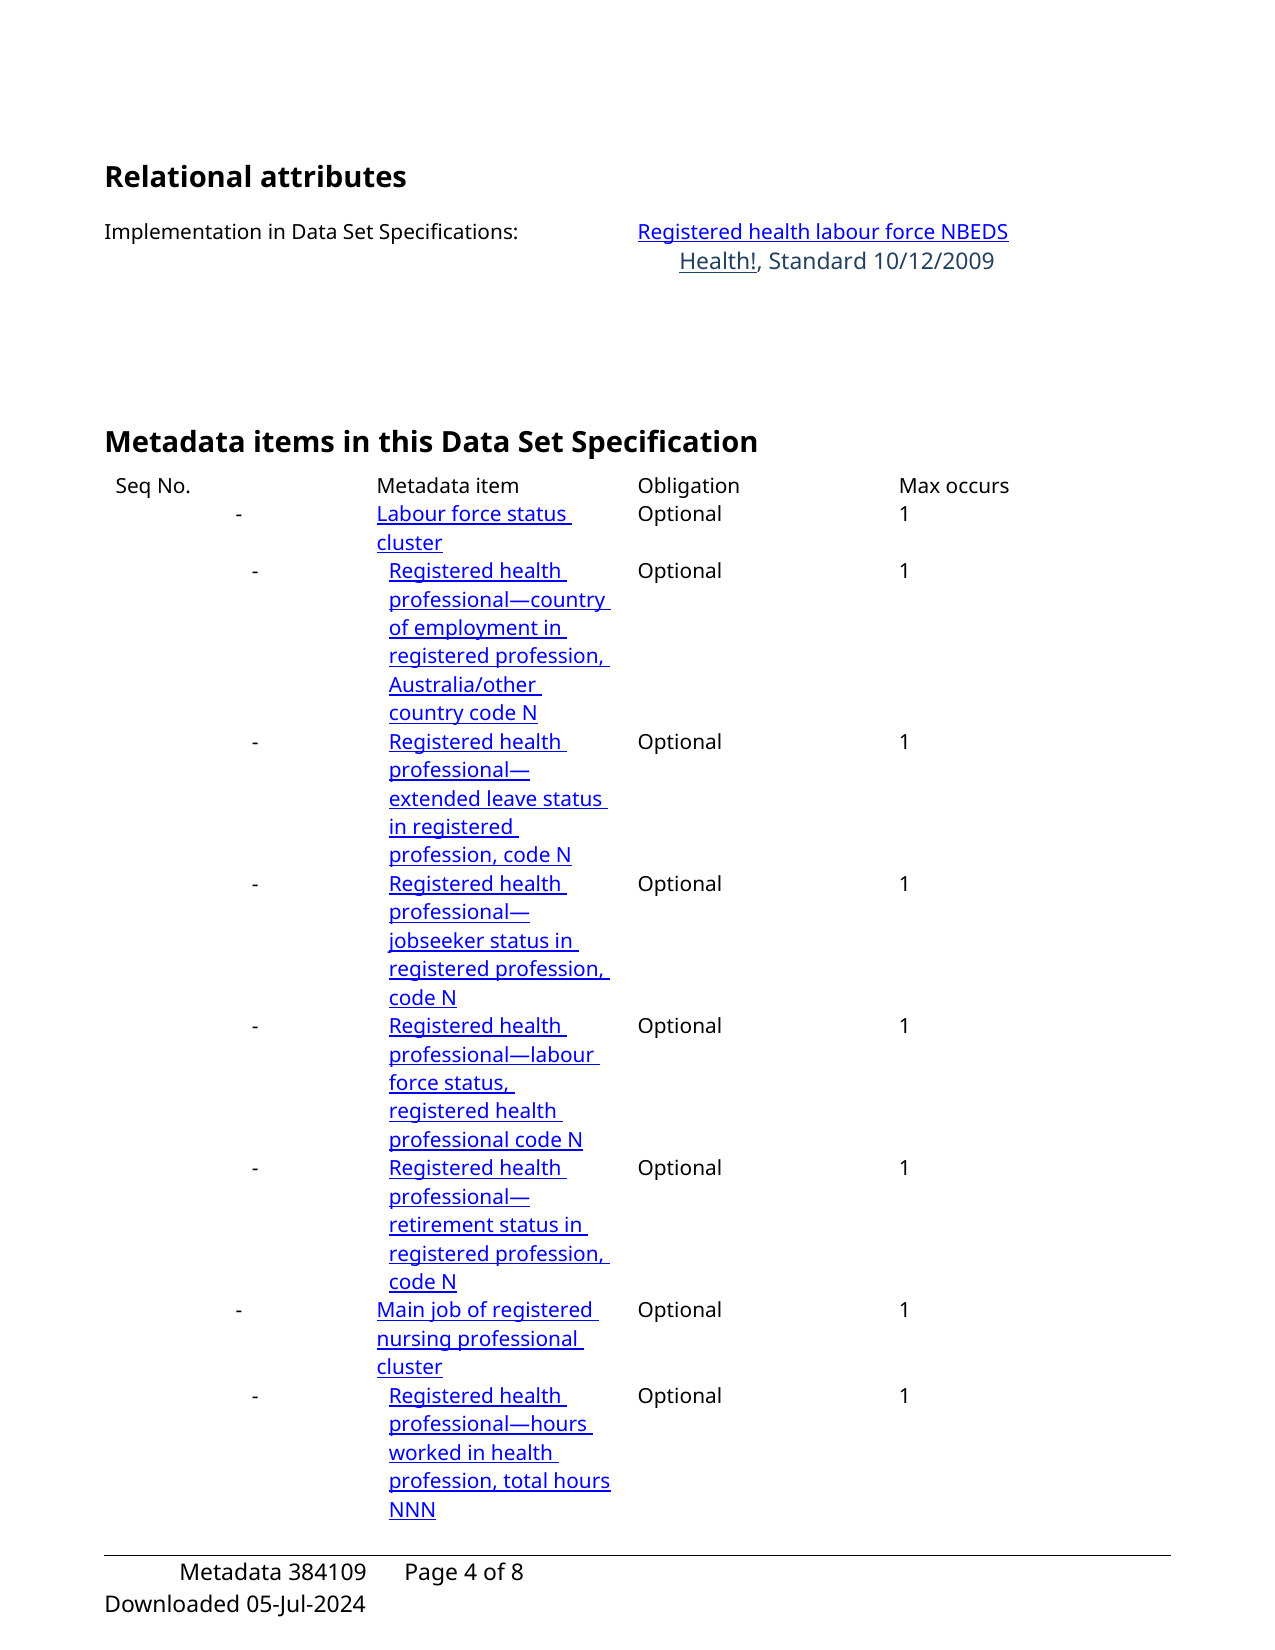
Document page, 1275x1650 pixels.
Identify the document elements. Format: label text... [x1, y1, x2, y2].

table_cell Implementation in Data Set Specifications: [93, 206, 626, 344]
table_cell Relational attributes [93, 110, 1159, 206]
table_cell [93, 471, 1159, 1523]
table_header Metadata items in this Data Set Specification [93, 375, 1159, 471]
table_cell Registered health labour force NBEDS Health!, Standard 10/12/2009 [626, 206, 1159, 344]
